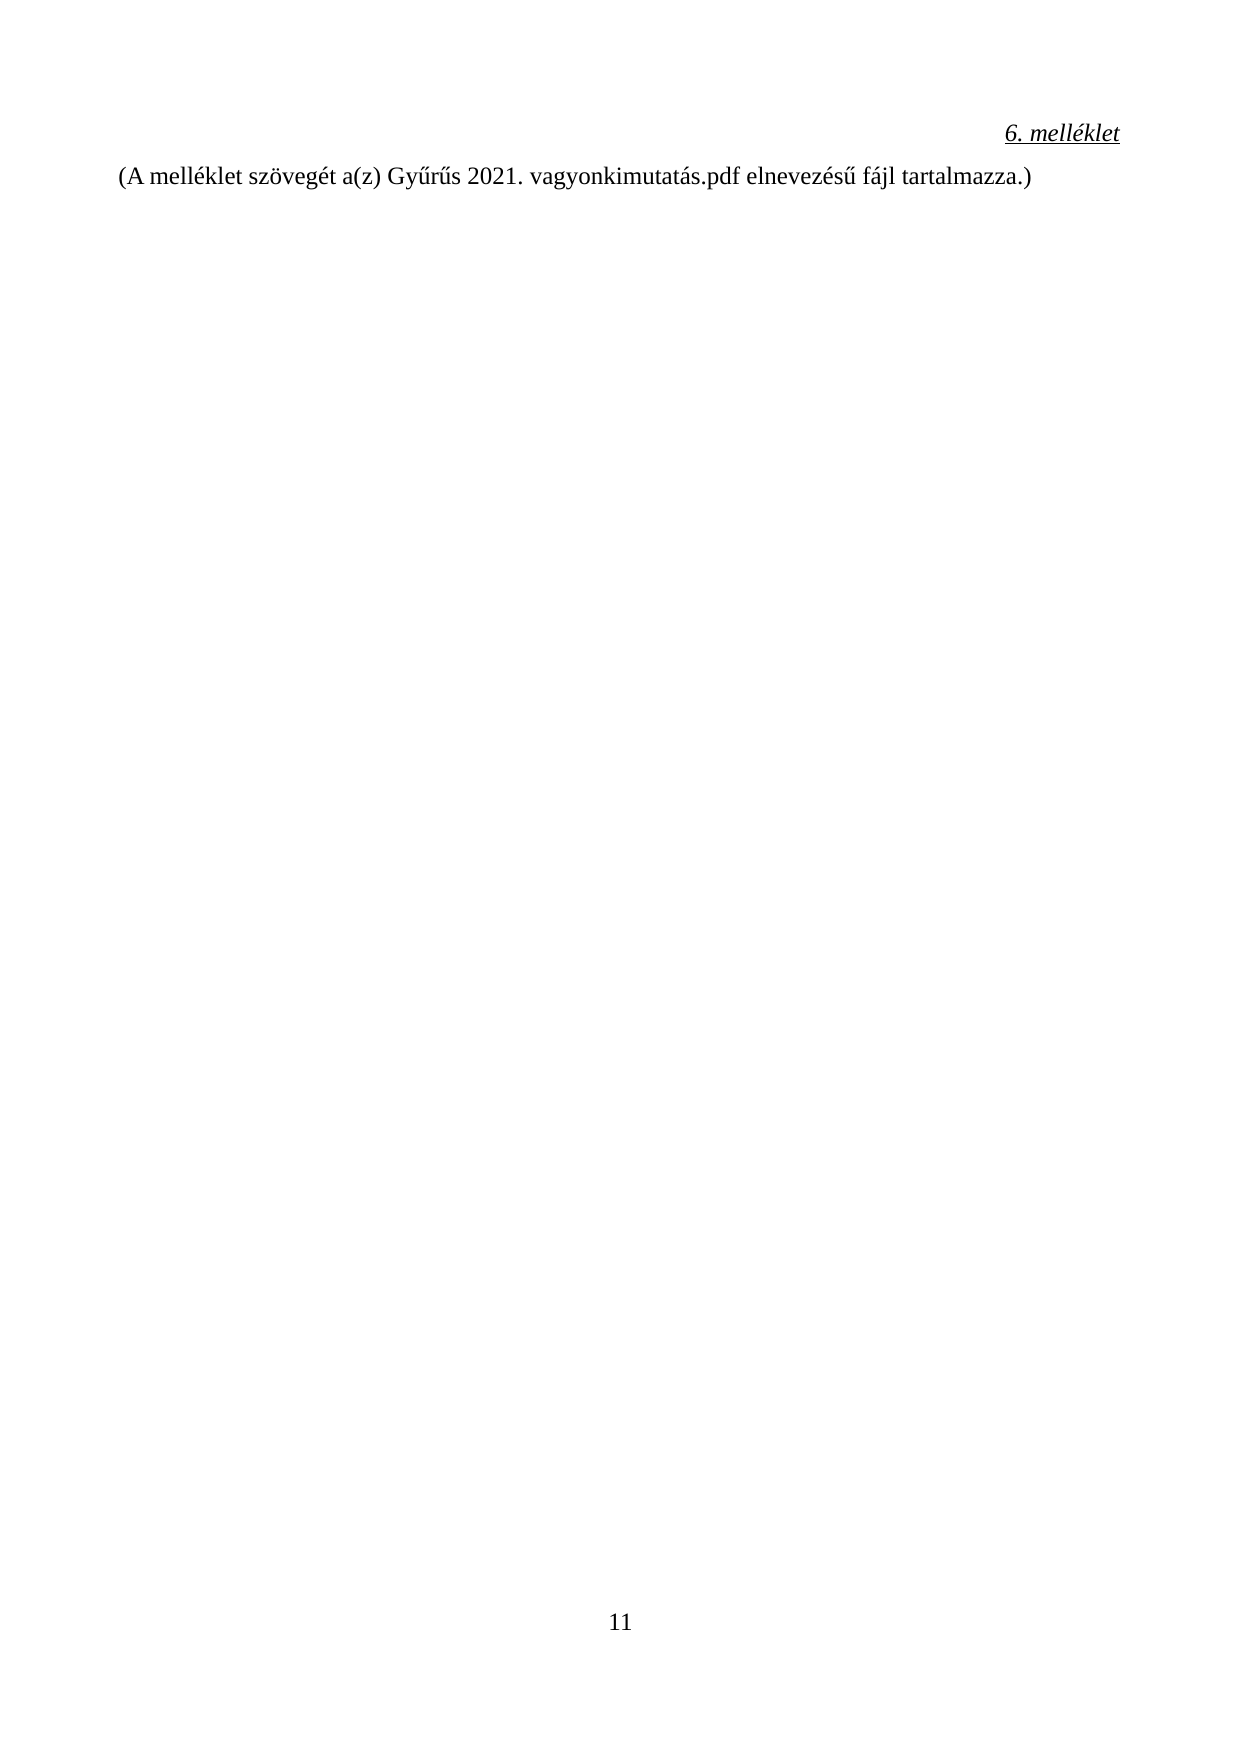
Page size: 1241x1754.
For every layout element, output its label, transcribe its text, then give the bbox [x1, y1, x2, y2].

text (A melléklet szövegét a(z) Gyűrűs 2021. vagyonkimutatás.pdf elnevezésű fájl tartalmazza.) [118, 161, 1122, 190]
text 6. melléklet [118, 118, 1122, 147]
